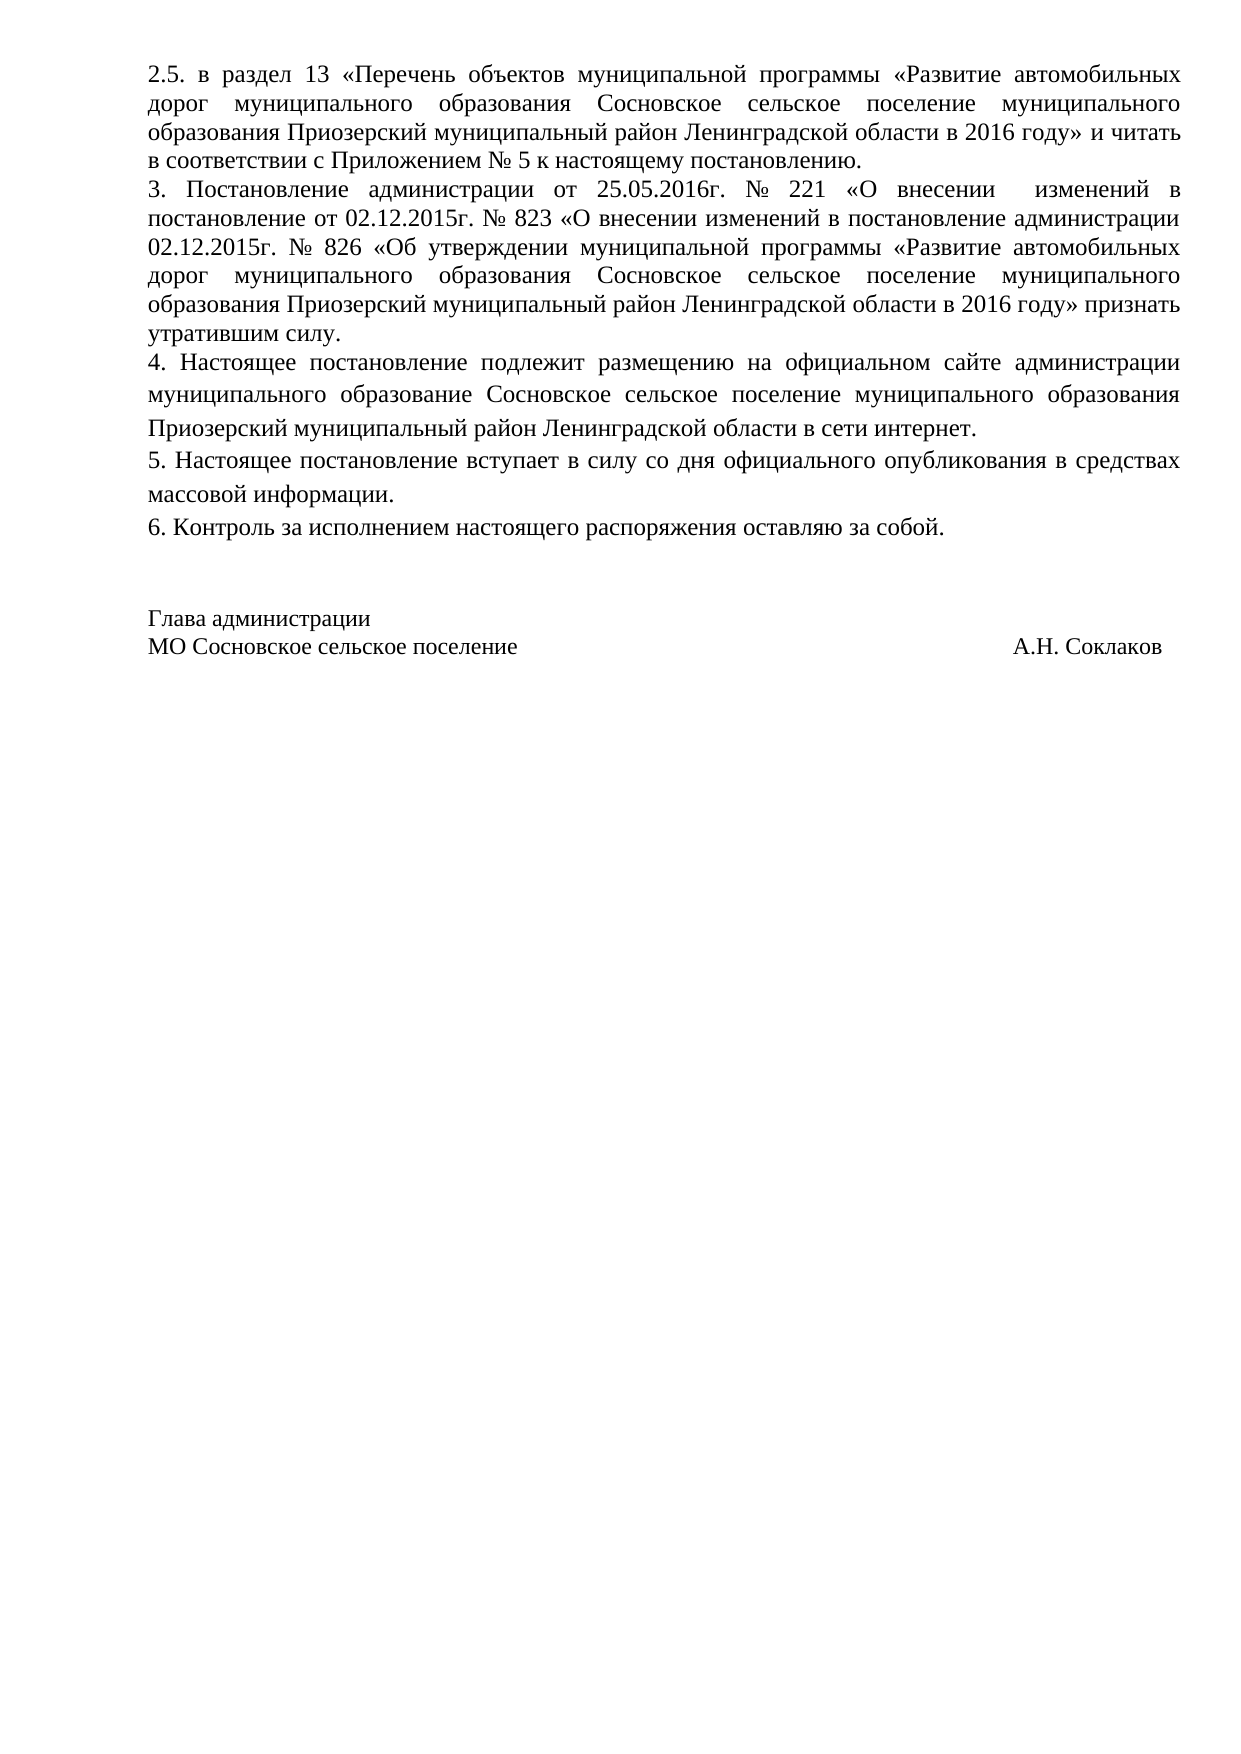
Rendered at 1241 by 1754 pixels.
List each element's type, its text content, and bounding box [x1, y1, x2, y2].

text 2.5. в раздел 13 «Перечень объектов муниципальной программы «Развитие автомобильных дорог муниципального образования Сосновское сельское поселение муниципального образования Приозерский муниципальный район Ленинградской области в 2016 году» и читать в соответствии с Приложением № 5 к настоящему постановлению. [148, 59, 1181, 174]
text 5. Настоящее постановление вступает в силу со дня официального опубликования в средствах массовой информации. [148, 446, 1181, 507]
text 3. Постановление администрации от 25.05.2016г. № 221 «О внесении изменений в постановление от 02.12.2015г. № 823 «О внесении изменений в постановление администрации 02.12.2015г. № 826 «Об утверждении муниципальной программы «Развитие автомобильных дорог муниципального образования Сосновское сельское поселение муниципального образования Приозерский муниципальный район Ленинградской области в 2016 году» признать утратившим силу. [148, 174, 1181, 347]
text Глава администрации [148, 604, 1181, 632]
text 6. Контроль за исполнением настоящего распоряжения оставляю за собой. [148, 512, 1181, 540]
text 4. Настоящее постановление подлежит размещению на официальном сайте администрации муниципального образование Сосновское сельское поселение муниципального образования Приозерский муниципальный район Ленинградской области в сети интернет. [148, 347, 1181, 441]
text МО Сосновское сельское поселение А.Н. Соклаков [148, 632, 1181, 660]
